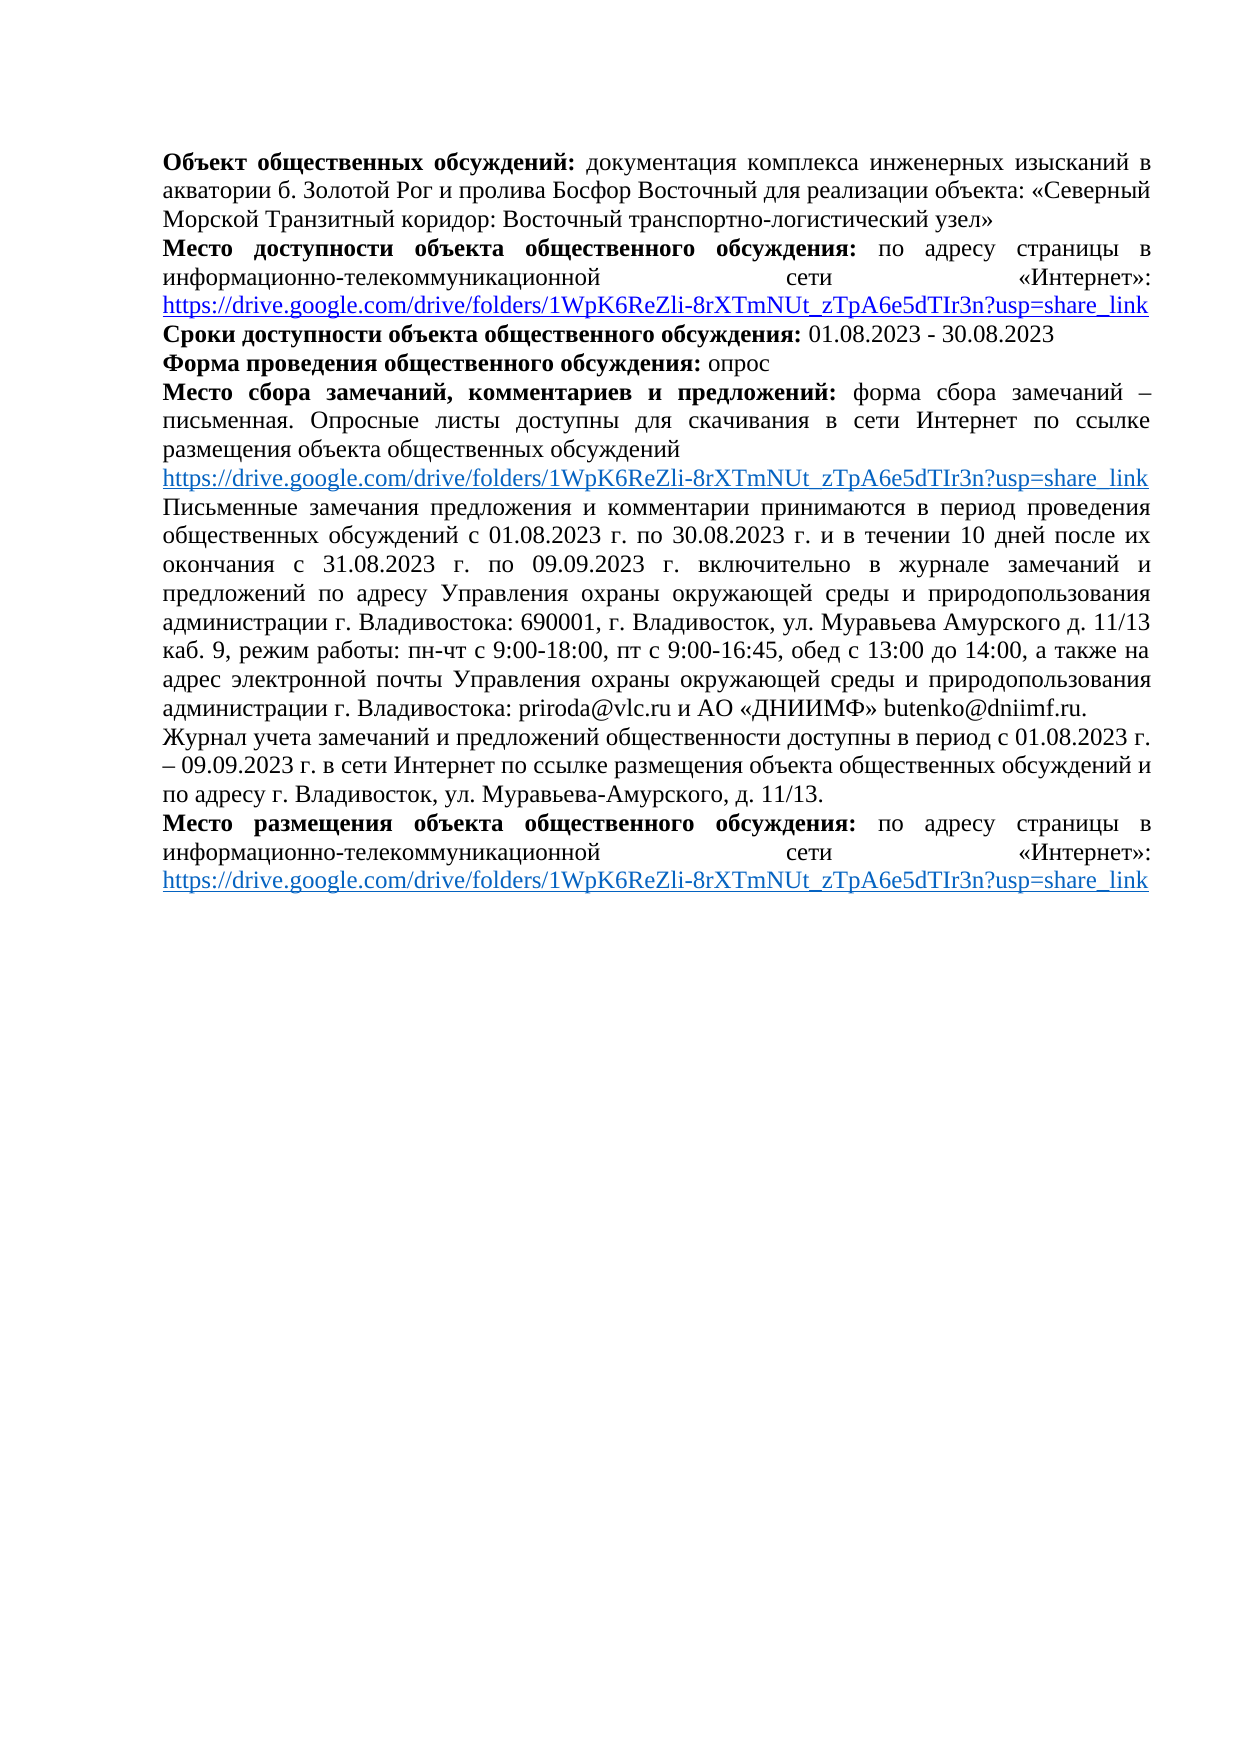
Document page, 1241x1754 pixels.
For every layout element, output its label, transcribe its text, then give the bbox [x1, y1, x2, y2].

text Сроки доступности объекта общественного обсуждения: 01.08.2023 - 30.08.2023 [162, 319, 1152, 348]
text Место размещения объекта общественного обсуждения: по адресу страницы в информационно-телекоммуникационной сети «Интернет»: https://drive.google.com/drive/folders/1WpK6ReZli-8rXTmNUt_zTpA6e5dTIr3n?usp=share_link [162, 808, 1152, 894]
text Форма проведения общественного обсуждения: опрос [162, 348, 1152, 377]
text Журнал учета замечаний и предложений общественности доступны в период с 01.08.2023 г. – 09.09.2023 г. в сети Интернет по ссылке размещения объекта общественных обсуждений и по адресу г. Владивосток, ул. Муравьева-Амурского, д. 11/13. [162, 722, 1152, 808]
text Место сбора замечаний, комментариев и предложений: форма сбора замечаний – письменная. Опросные листы доступны для скачивания в сети Интернет по ссылке размещения объекта общественных обсуждений [162, 377, 1152, 463]
text Место доступности объекта общественного обсуждения: по адресу страницы в информационно-телекоммуникационной сети «Интернет»: https://drive.google.com/drive/folders/1WpK6ReZli-8rXTmNUt_zTpA6e5dTIr3n?usp=share_link [162, 233, 1152, 319]
text Письменные замечания предложения и комментарии принимаются в период проведения общественных обсуждений с 01.08.2023 г. по 30.08.2023 г. и в течении 10 дней после их окончания с 31.08.2023 г. по 09.09.2023 г. включительно в журнале замечаний и предложений по адресу Управления охраны окружающей среды и природопользования администрации г. Владивостока: 690001, г. Владивосток, ул. Муравьева Амурского д. 11/13 каб. 9, режим работы: пн-чт с 9:00-18:00, пт с 9:00-16:45, обед с 13:00 до 14:00, а также на адрес электронной почты Управления охраны окружающей среды и природопользования администрации г. Владивостока: priroda@vlc.ru и АО «ДНИИМФ» butenko@dniimf.ru. [162, 492, 1152, 722]
text Объект общественных обсуждений: документация комплекса инженерных изысканий в акватории б. Золотой Рог и пролива Босфор Восточный для реализации объекта: «Северный Морской Транзитный коридор: Восточный транспортно-логистический узел» [162, 147, 1152, 233]
text https://drive.google.com/drive/folders/1WpK6ReZli-8rXTmNUt_zTpA6e5dTIr3n?usp=share_link [162, 463, 1152, 492]
